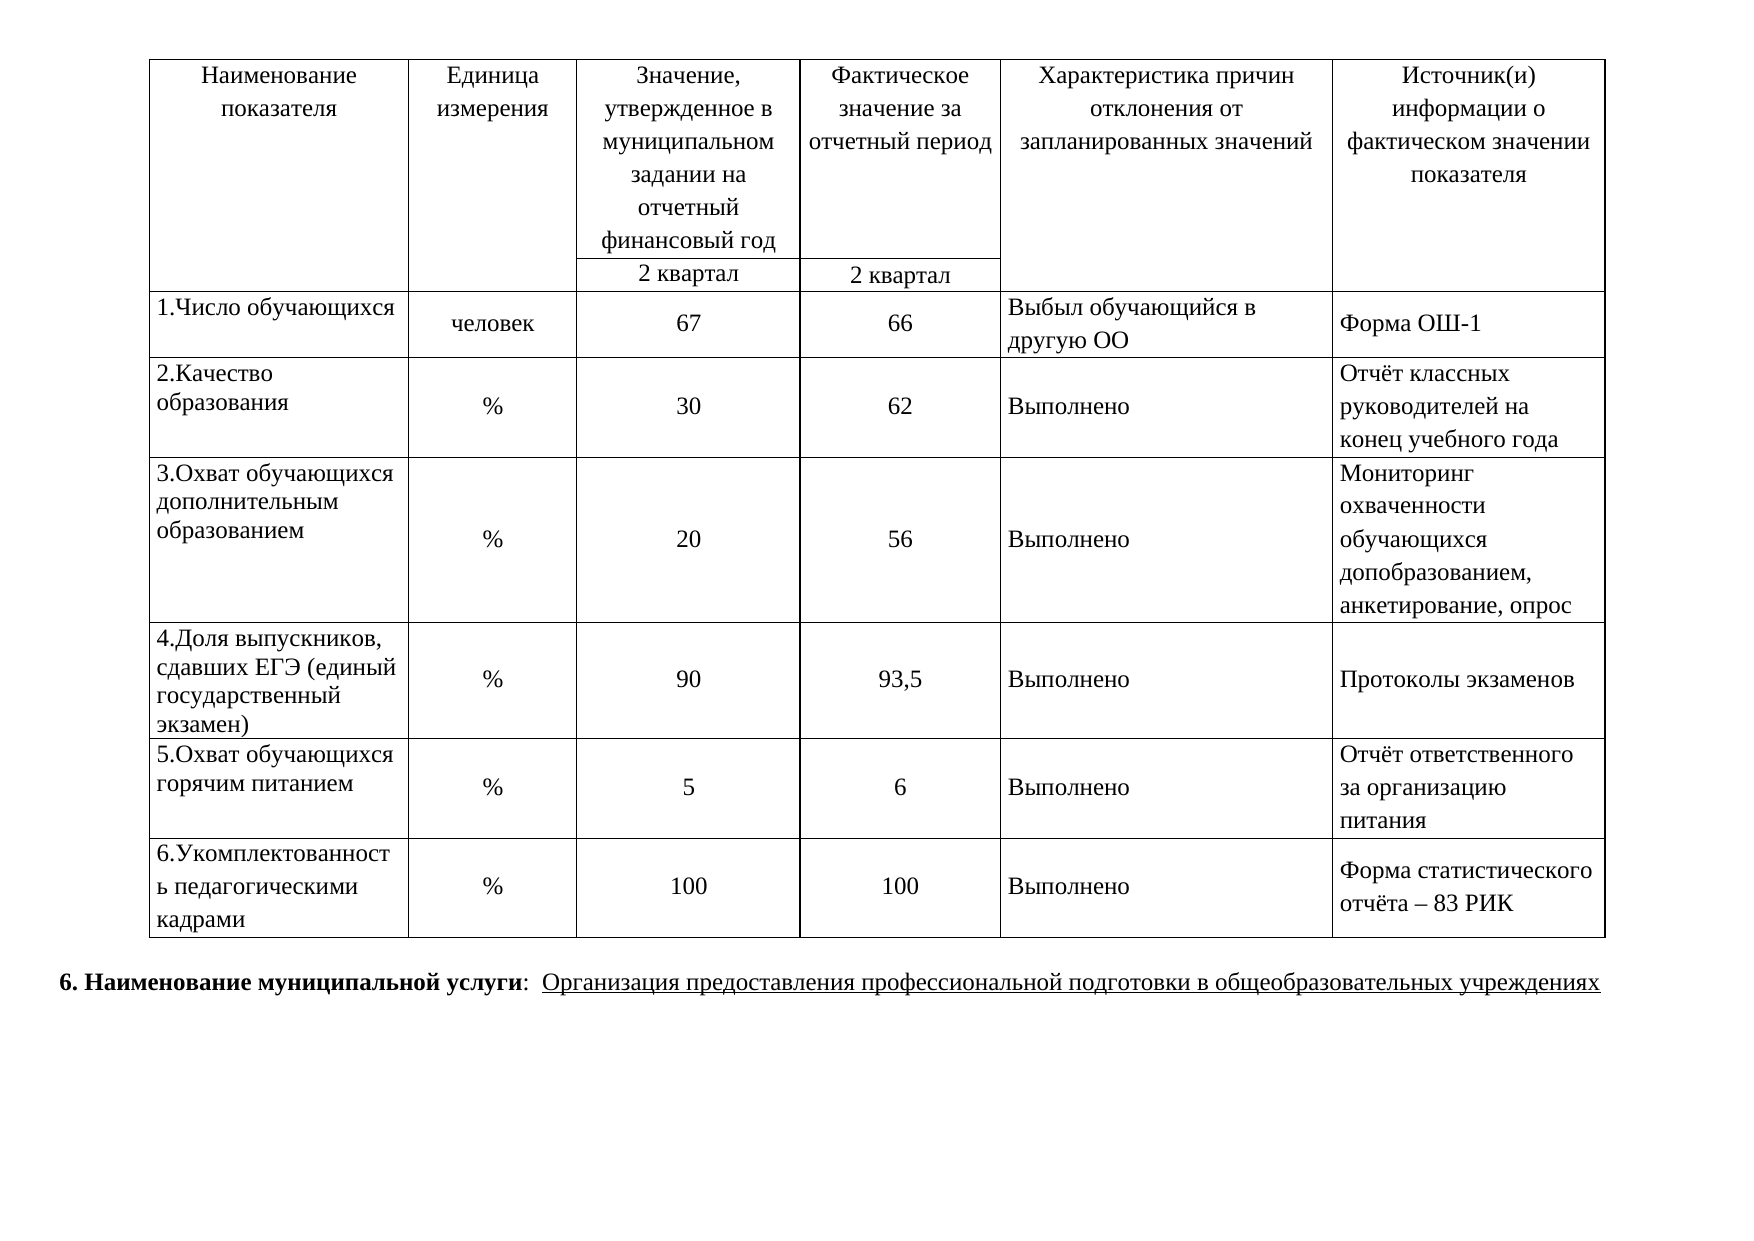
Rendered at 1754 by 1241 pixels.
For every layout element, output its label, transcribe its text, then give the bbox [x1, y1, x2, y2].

table_cell 2 квартал [577, 259, 799, 291]
table_cell 1.Число обучающихся [150, 292, 408, 357]
table_cell Выполнено [1001, 358, 1332, 457]
table_cell 3.Охват обучающихся дополнительным образованием [150, 458, 408, 622]
text 6. Наименование муниципальной услуги: Организация предоставления профессиональной подготовки в общеобразовательных учреждениях [59, 967, 1695, 995]
table_cell Форма статистического отчёта – 83 РИК [1333, 839, 1604, 937]
table_header Характеристика причин отклонения от запланированных значений [1001, 60, 1332, 291]
table_cell Мониторинг охваченности обучающихся допобразованием, анкетирование, опрос [1333, 458, 1604, 622]
table_header Наименование показателя [150, 60, 408, 291]
table_cell 20 [577, 458, 799, 622]
table_cell % [409, 623, 576, 738]
table_cell Отчёт ответственного за организацию питания [1333, 739, 1604, 837]
table_cell Выполнено [1001, 458, 1332, 622]
table_cell 62 [801, 358, 1000, 457]
table_header Значение, утвержденное в муниципальном задании на отчетный финансовый год [577, 60, 799, 257]
table_cell 66 [801, 292, 1000, 357]
table_cell 30 [577, 358, 799, 457]
table_cell 5 [577, 739, 799, 837]
table_cell Выполнено [1001, 739, 1332, 837]
table_cell 67 [577, 292, 799, 357]
table_cell Протоколы экзаменов [1333, 623, 1604, 738]
table_cell % [409, 839, 576, 937]
table_cell Выполнено [1001, 623, 1332, 738]
table_cell Выбыл обучающийся в другую ОО [1001, 292, 1332, 357]
table_cell 2 квартал [801, 259, 1000, 291]
table_cell Отчёт классных руководителей на конец учебного года [1333, 358, 1604, 457]
table_cell % [409, 739, 576, 837]
table_cell человек [409, 292, 576, 357]
table_header Единица измерения [409, 60, 576, 291]
table_cell 56 [801, 458, 1000, 622]
table_cell 100 [801, 839, 1000, 937]
table_cell Выполнено [1001, 839, 1332, 937]
table_header Фактическое значение за отчетный период [801, 60, 1000, 257]
table_cell 6 [801, 739, 1000, 837]
table_cell 6.Укомплектованность педагогическими кадрами [150, 839, 408, 937]
table_cell % [409, 458, 576, 622]
table_cell 5.Охват обучающихся горячим питанием [150, 739, 408, 837]
table_header Источник(и) информации о фактическом значении показателя [1333, 60, 1604, 291]
table_cell Форма ОШ-1 [1333, 292, 1604, 357]
table_cell % [409, 358, 576, 457]
table_cell 100 [577, 839, 799, 937]
table_cell 90 [577, 623, 799, 738]
table_cell 2.Качество образования [150, 358, 408, 457]
table_cell 93,5 [801, 623, 1000, 738]
table_cell 4.Доля выпускников, сдавших ЕГЭ (единый государственный экзамен) [150, 623, 408, 738]
